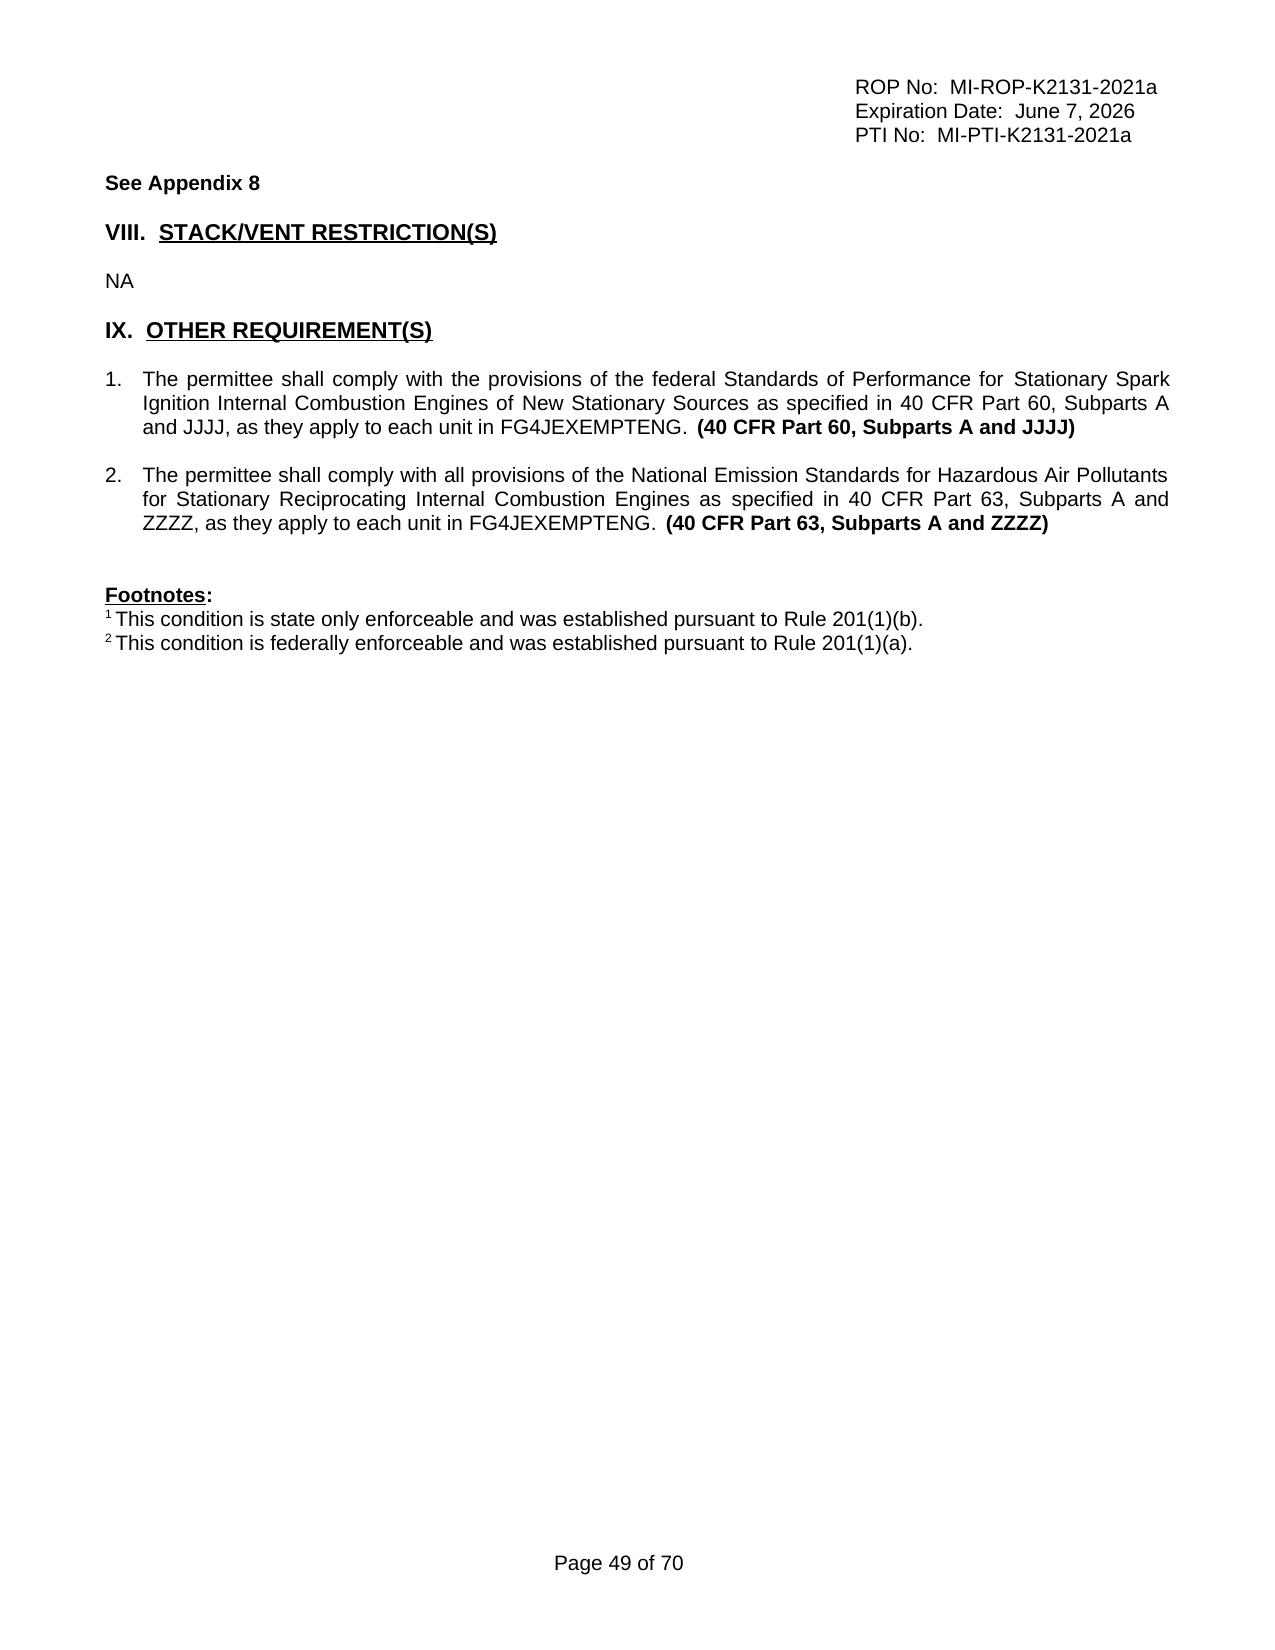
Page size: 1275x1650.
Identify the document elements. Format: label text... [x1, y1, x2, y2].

text 1 This condition is state only enforceable and was established pursuant to Rule 201(1)(b). [105, 607, 1170, 631]
text 2 This condition is federally enforceable and was established pursuant to Rule 201(1)(a). [105, 631, 1170, 655]
text 2. The permittee shall comply with all provisions of the National Emission Standards for Hazardous Air Pollutants for Stationary Reciprocating Internal Combustion Engines as specified in 40 CFR Part 63, Subparts A and ZZZZ, as they apply to each unit in FG4JEXEMPTENG. (40 CFR Part 63, Subparts A and ZZZZ) [105, 463, 1170, 535]
text IX. OTHER REQUIREMENT(S) [105, 317, 1170, 343]
list The permittee shall comply with the provisions of the federal Standards of Performance for Stationary Spark Ignition Internal Combustion Engines of New Stationary Sources as specified in 40 CFR Part 60, Subparts A and JJJJ, as they apply to each unit in FG4JEXEMPTENG. (40 CFR Part 60, Subparts A and JJJJ) [105, 367, 1170, 439]
text NA [105, 269, 1170, 293]
text VIII. STACK/VENT RESTRICTION(S) [105, 219, 1170, 245]
text See Appendix 8 [105, 171, 1170, 195]
text Footnotes: [105, 583, 1170, 607]
